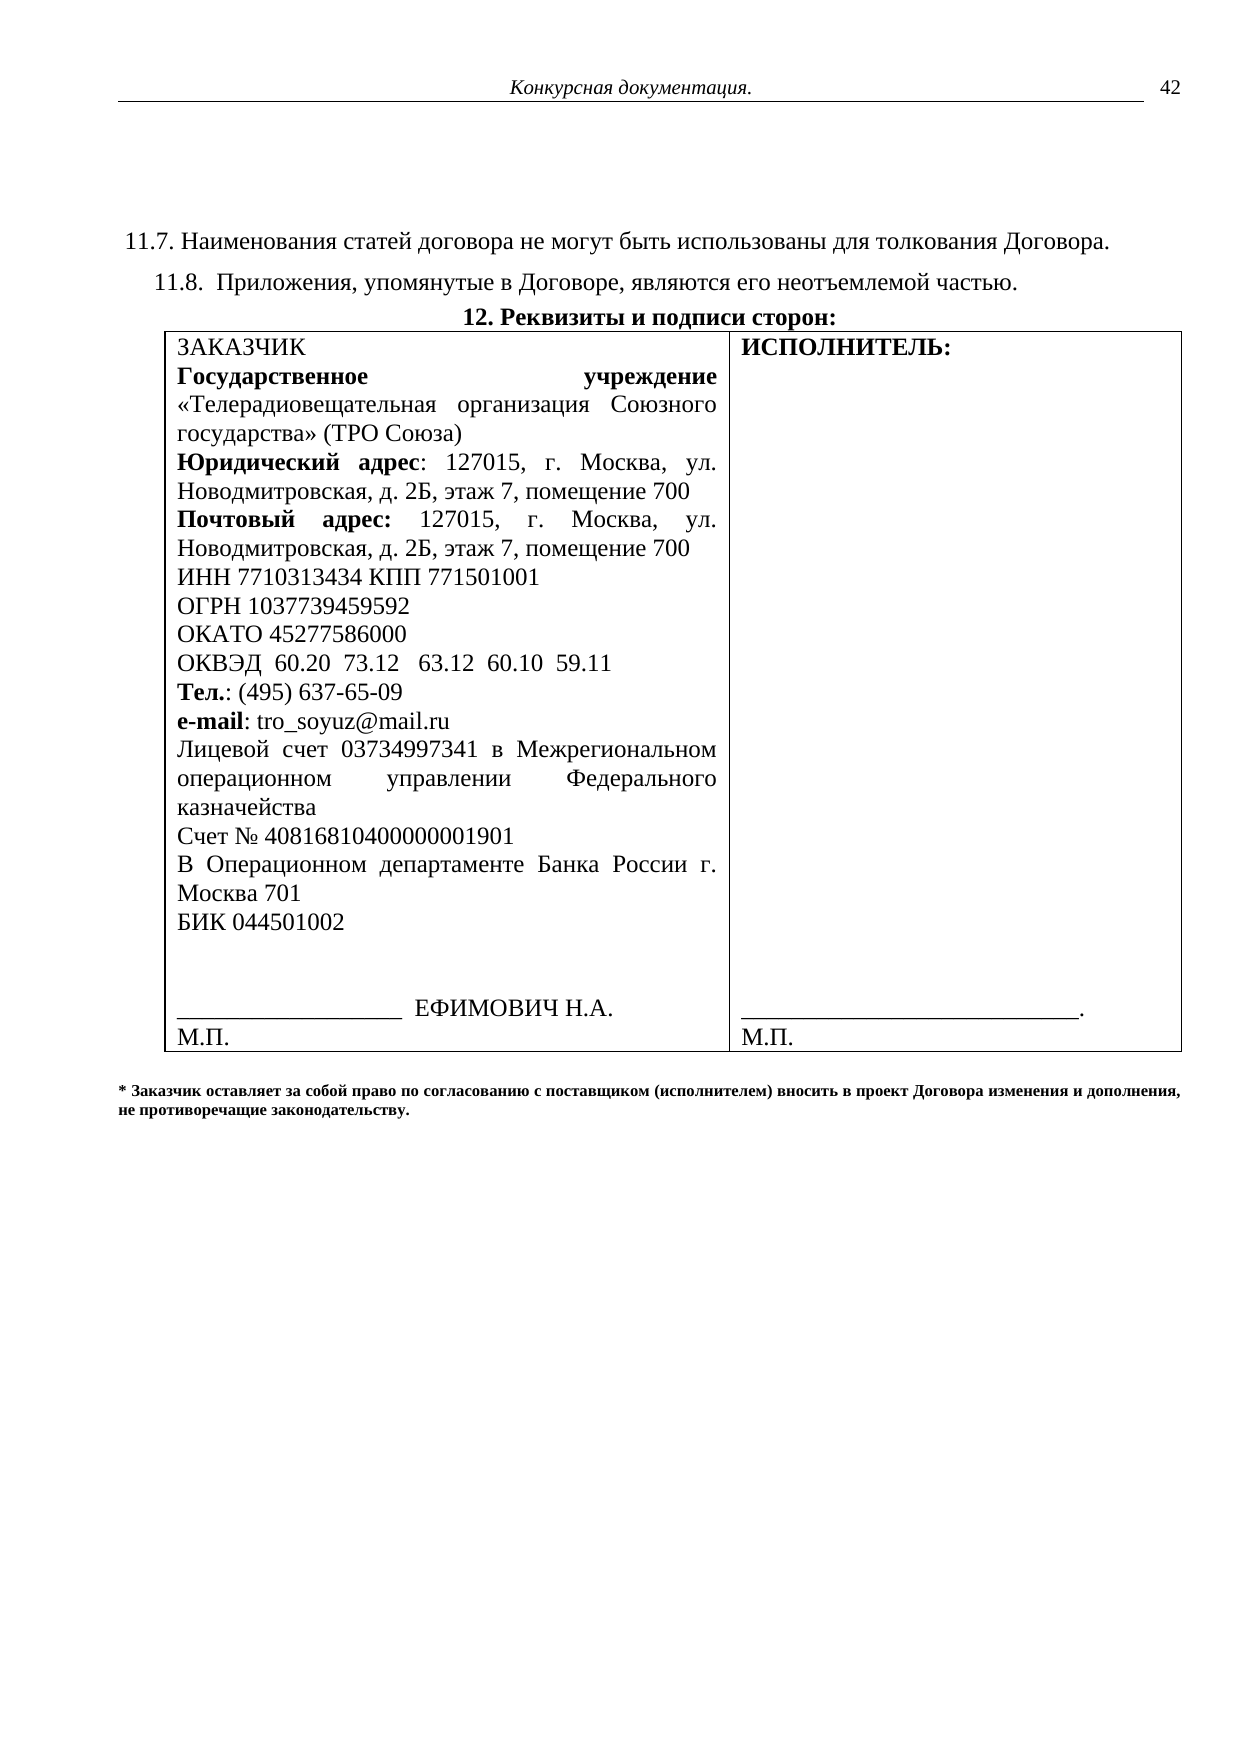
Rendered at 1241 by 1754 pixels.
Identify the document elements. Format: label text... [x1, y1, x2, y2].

table_header ЗАКАЗЧИК Государственное учреждение «Телерадиовещательная организация Союзного государства» (ТРО Союза) Юридический адрес: 127015, г. Москва, ул. Новодмитровская, д. 2Б, этаж 7, помещение 700 Почтовый адрес: 127015, г. Москва, ул. Новодмитровская, д. 2Б, этаж 7, помещение 700 ИНН 7710313434 КПП 771501001 ОГРН 1037739459592 ОКАТО 45277586000 ОКВЭД 60.20 73.12 63.12 60.10 59.11 Тел.: (495) 637-65-09 e-mail: tro_soyuz@mail.ru Лицевой счет 03734997341 в Межрегиональном операционном управлении Федерального казначейства Счет № 40816810400000001901 В Операционном департаменте Банка России г. Москва 701 БИК 044501002 __________________ ЕФИМОВИЧ Н.А. М.П. [166, 332, 729, 1051]
text * Заказчик оставляет за собой право по согласованию с поставщиком (исполнителем) вносить в проект Договора изменения и дополнения, не противоречащие законодательству. [118, 1081, 1181, 1119]
text 11.8. Приложения, упомянутые в Договоре, являются его неотъемлемой частью. [118, 267, 1181, 296]
table_header ИСПОЛНИТЕЛЬ: ___________________________. М.П. [730, 332, 1181, 1051]
text 11.7. Наименования статей договора не могут быть использованы для толкования Договора. [118, 226, 1181, 255]
text 12. Реквизиты и подписи сторон: [118, 302, 1181, 331]
